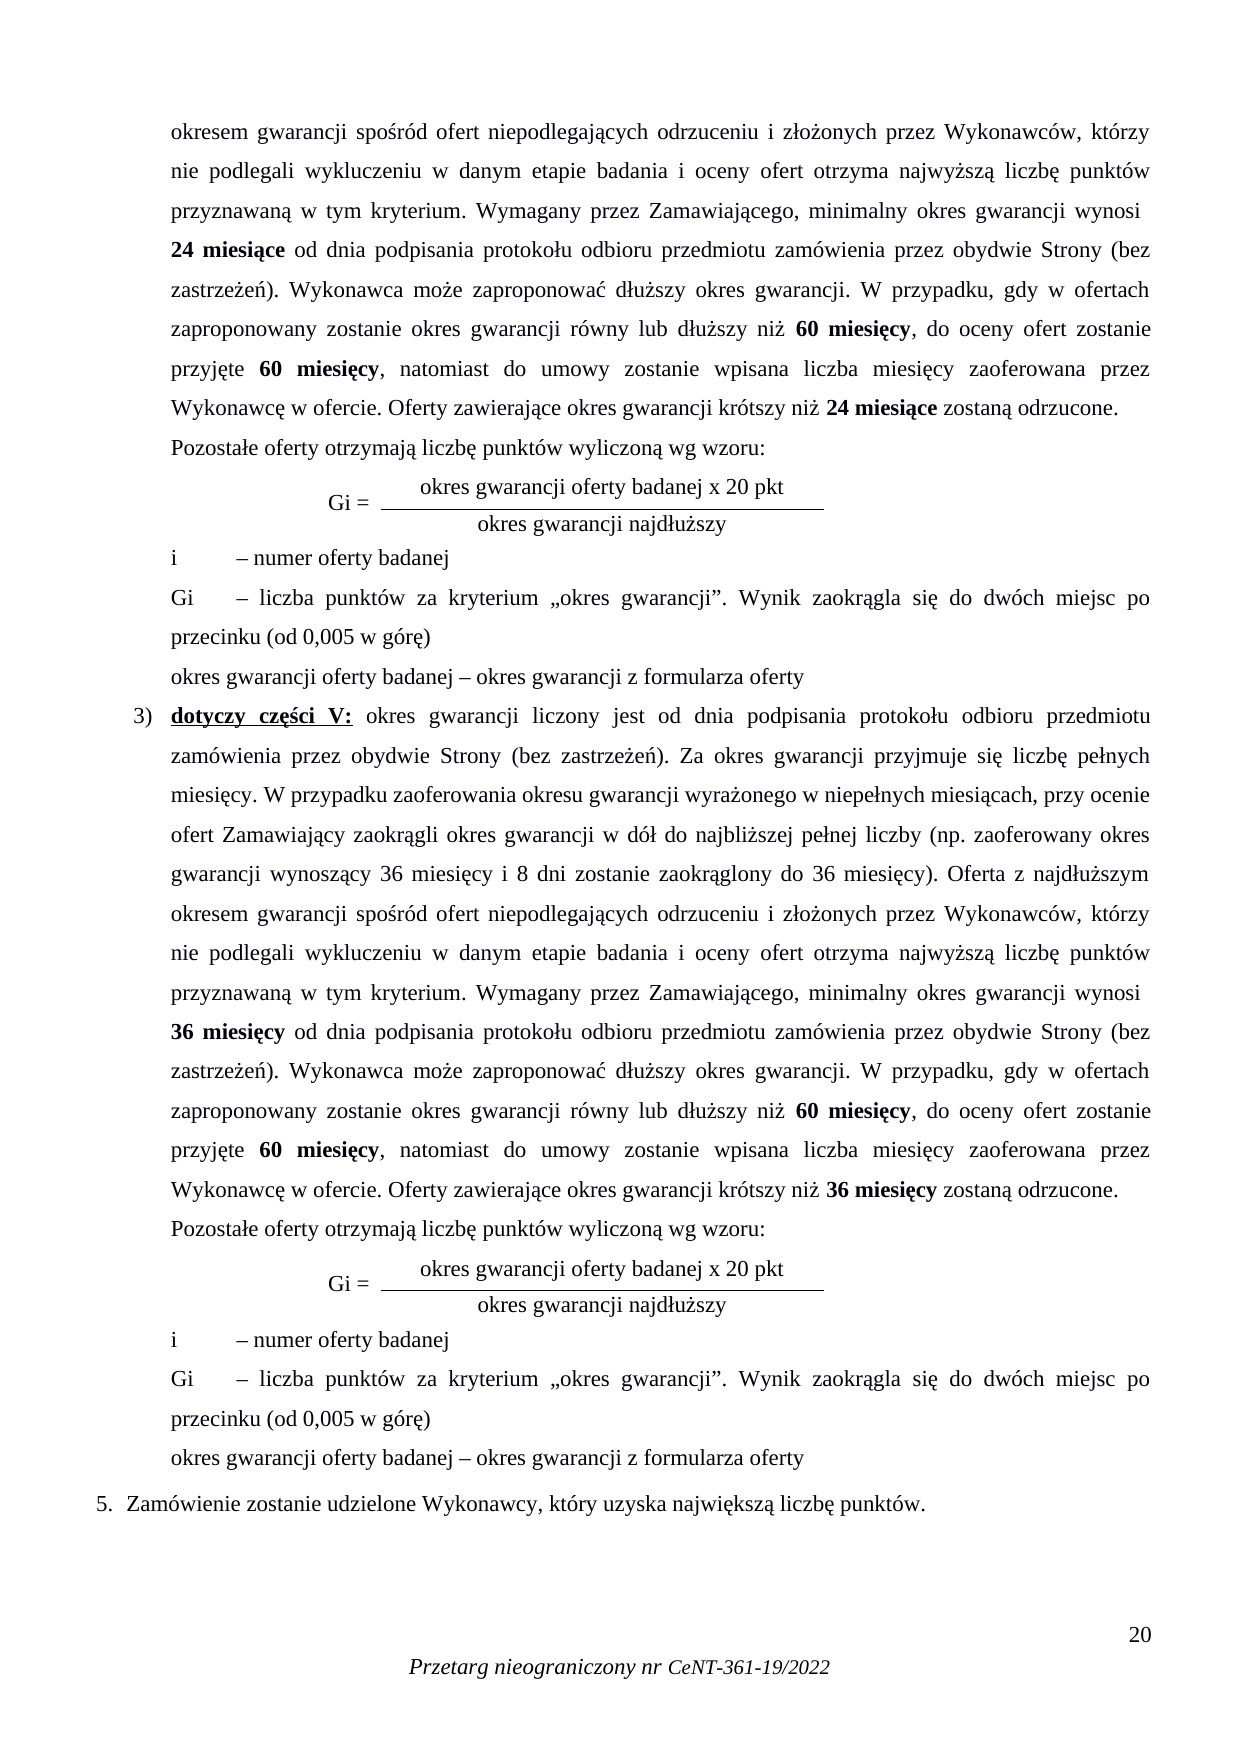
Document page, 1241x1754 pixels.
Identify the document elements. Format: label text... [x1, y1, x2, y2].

table_header Gi = [292, 1255, 381, 1326]
list Gi – liczba punktów za kryterium „okres gwarancji”. Wynik zaokrągla się do dwóch miejsc po przecinku (od 0,005 w górę) [171, 584, 1152, 649]
list i – numer oferty badanej [171, 544, 1152, 571]
table_cell okres gwarancji najdłuższy [381, 1291, 823, 1326]
list okres gwarancji oferty badanej – okres gwarancji z formularza oferty [171, 663, 1152, 689]
list i – numer oferty badanej [171, 1326, 1152, 1352]
table_header okres gwarancji oferty badanej x 20 pkt [381, 474, 823, 509]
list Zamówienie zostanie udzielone Wykonawcy, który uzyska największą liczbę punktów. [96, 1490, 1152, 1516]
list Gi – liczba punktów za kryterium „okres gwarancji”. Wynik zaokrągla się do dwóch miejsc po przecinku (od 0,005 w górę) [171, 1365, 1152, 1431]
table_header Gi = [292, 474, 381, 544]
list dotyczy części V: okres gwarancji liczony jest od dnia podpisania protokołu odbioru przedmiotu zamówienia przez obydwie Strony (bez zastrzeżeń). Za okres gwarancji przyjmuje się liczbę pełnych miesięcy. W przypadku zaoferowania okresu gwarancji wyrażonego w niepełnych miesiącach, przy ocenie ofert Zamawiający zaokrągli okres gwarancji w dół do najbliższej pełnej liczby (np. zaoferowany okres gwarancji wynoszący 36 miesięcy i 8 dni zostanie zaokrąglony do 36 miesięcy). Oferta z najdłuższym okresem gwarancji spośród ofert niepodlegających odrzuceniu i złożonych przez Wykonawców, którzy nie podlegali wykluczeniu w danym etapie badania i oceny ofert otrzyma najwyższą liczbę punktów przyznawaną w tym kryterium. Wymagany przez Zamawiającego, minimalny okres gwarancji wynosi 36 miesięcy od dnia podpisania protokołu odbioru przedmiotu zamówienia przez obydwie Strony (bez zastrzeżeń). Wykonawca może zaproponować dłuższy okres gwarancji. W przypadku, gdy w ofertach zaproponowany zostanie okres gwarancji równy lub dłuższy niż 60 miesięcy, do oceny ofert zostanie przyjęte 60 miesięcy, natomiast do umowy zostanie wpisana liczba miesięcy zaoferowana przez Wykonawcę w ofercie. Oferty zawierające okres gwarancji krótszy niż 36 miesięcy zostaną odrzucone. [133, 702, 1152, 1202]
list okres gwarancji oferty badanej – okres gwarancji z formularza oferty [171, 1444, 1152, 1471]
table_header okres gwarancji oferty badanej x 20 pkt [381, 1255, 823, 1290]
list Pozostałe oferty otrzymają liczbę punktów wyliczoną wg wzoru: [171, 434, 1152, 460]
list Pozostałe oferty otrzymają liczbę punktów wyliczoną wg wzoru: [171, 1215, 1152, 1242]
table_cell okres gwarancji najdłuższy [381, 510, 823, 544]
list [133, 118, 1152, 421]
